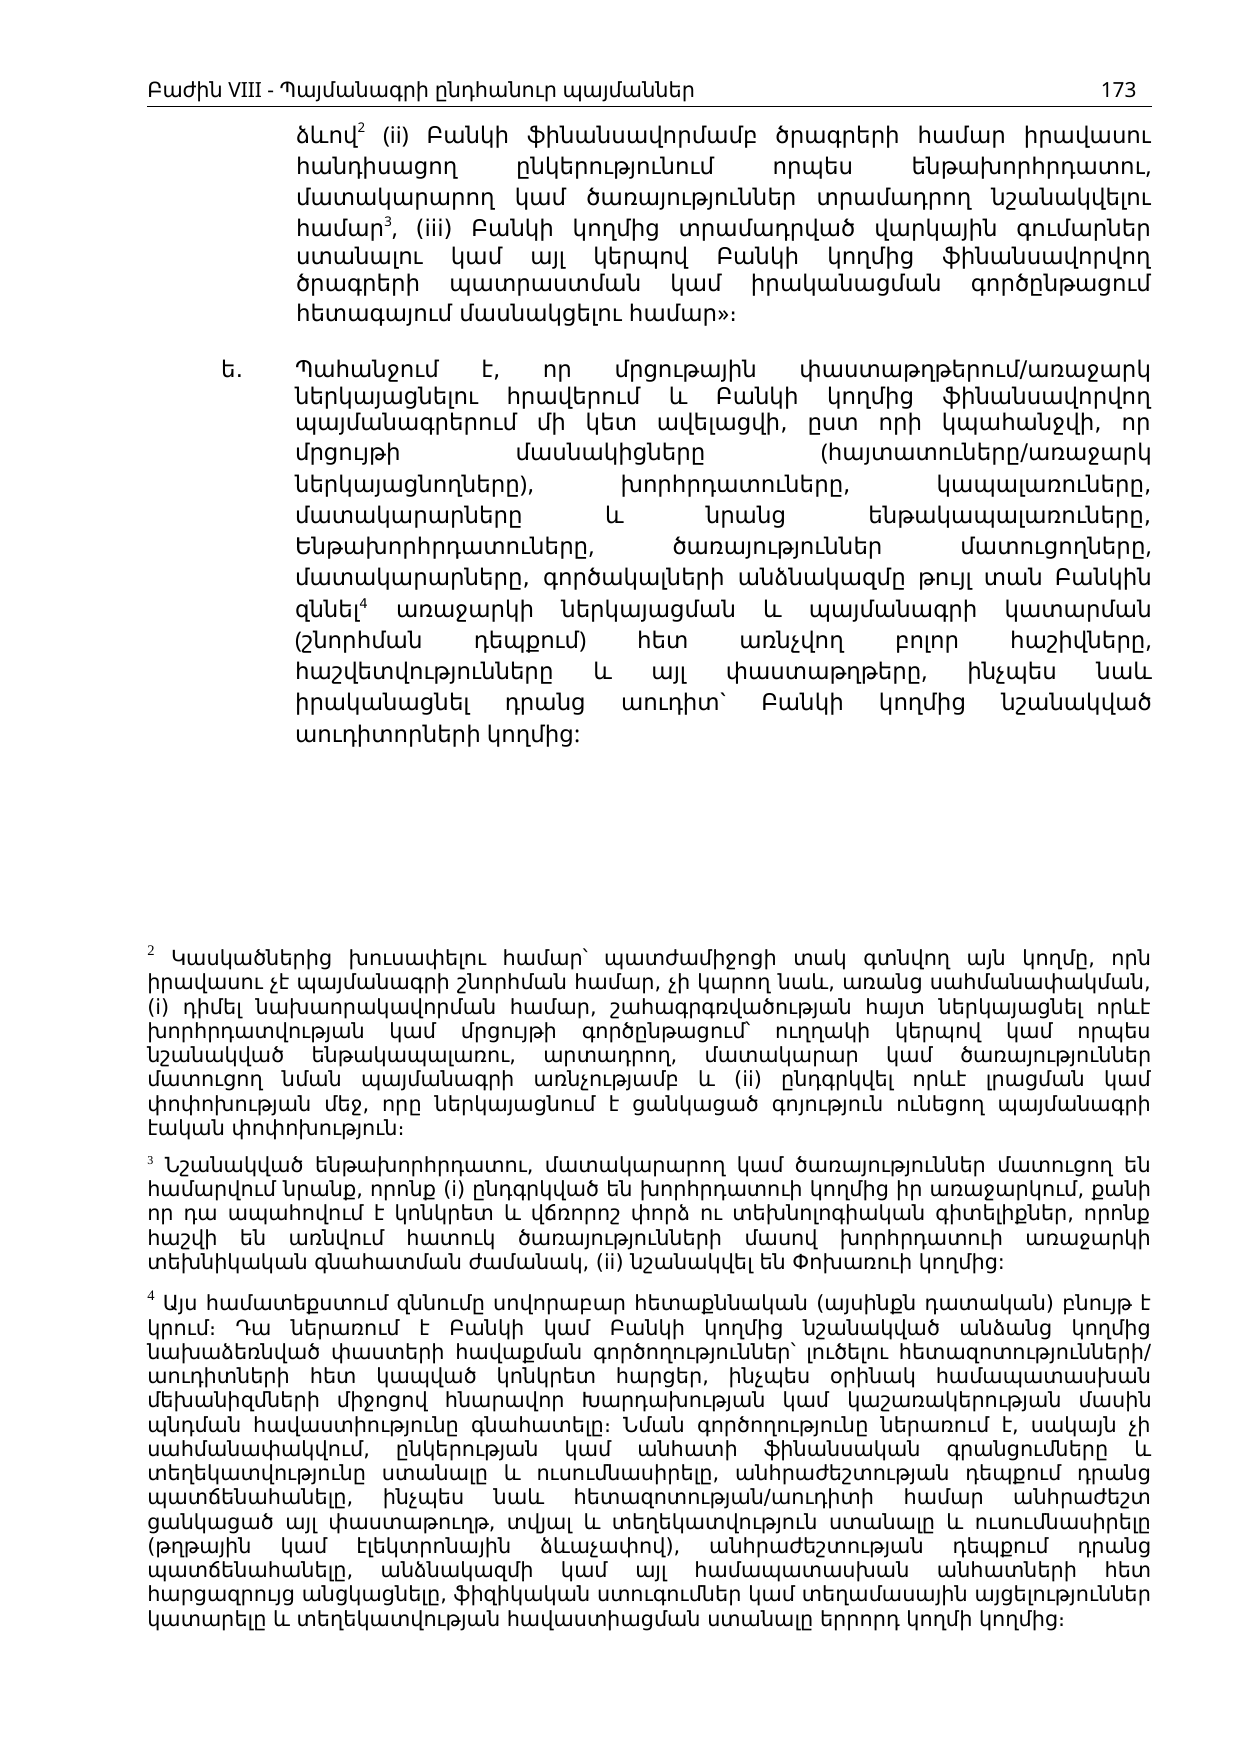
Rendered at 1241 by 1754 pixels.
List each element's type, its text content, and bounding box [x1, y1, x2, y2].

text ե․ Պահանջում է, որ մրցութային փաստաթղթերում/առաջարկ ներկայացնելու հրավերում և Բանկի կողմից ֆինանսավորվող պայմանագրերում մի կետ ավելացվի, ըստ որի կպահանջվի, որ մրցույթի մասնակիցները (հայտատուները/առաջարկ ներկայացնողները), խորհրդատուները, կապալառուները, մատակարարները և նրանց ենթակապալառուները, Ենթախորհրդատուները, ծառայություններ մատուցողները, մատակարարները, գործակալների անձնակազմը թույլ տան Բանկին զննել առաջարկի ներկայացման և պայմանագրի կատարման (շնորհման դեպքում) հետ առնչվող բոլոր հաշիվները, հաշվետվությունները և այլ փաստաթղթերը, ինչպես նաև իրականացնել դրանց աուդիտ` Բանկի կողմից նշանակված աուդիտորների կողմից: [221, 355, 1152, 749]
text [222, 118, 1152, 328]
